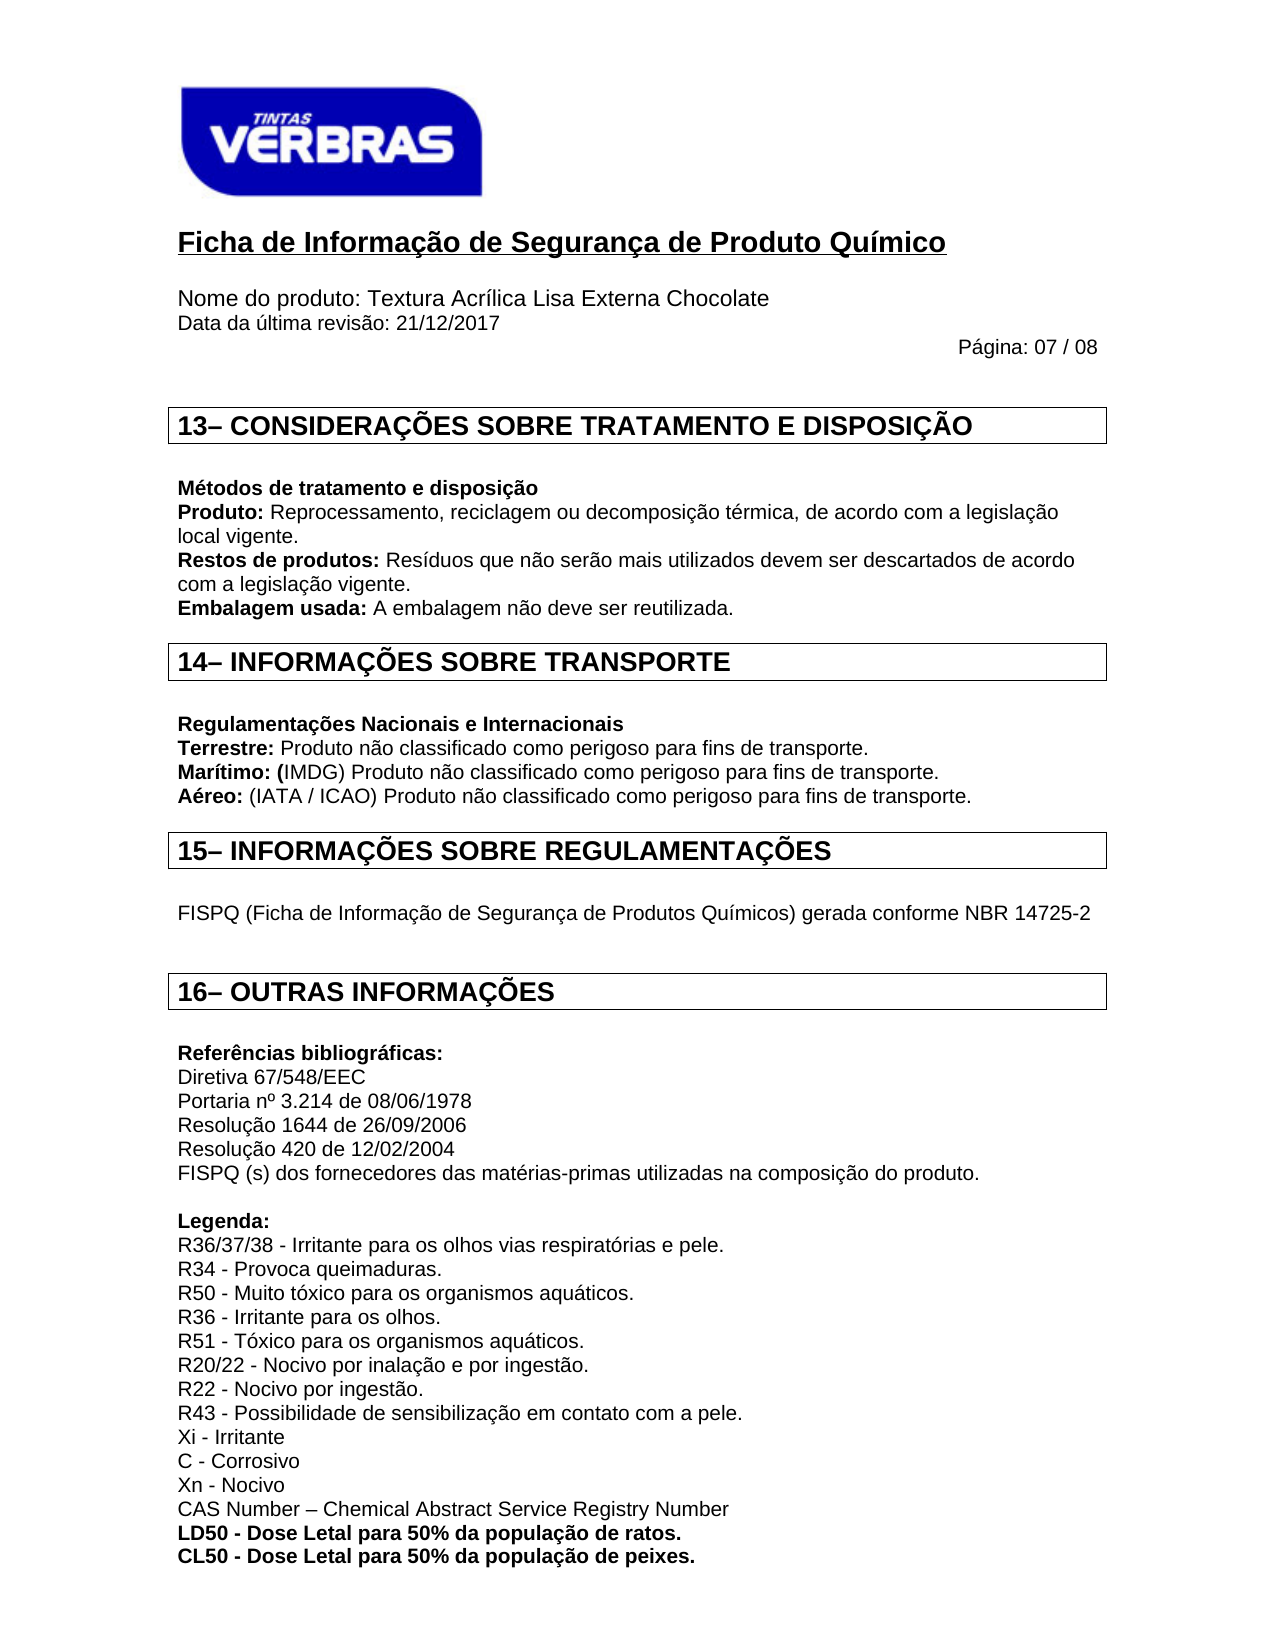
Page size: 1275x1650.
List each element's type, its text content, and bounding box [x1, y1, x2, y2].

text R20/22 - Nocivo por inalação e por ingestão. [177, 1353, 1098, 1377]
text Xn - Nocivo [177, 1472, 1098, 1496]
text Referências bibliográficas: [177, 1041, 1098, 1065]
text Marítimo: (IMDG) Produto não classificado como perigoso para fins de transporte. [177, 760, 1098, 784]
text 16– OUTRAS INFORMAÇÕES [169, 974, 1106, 1009]
text Resolução 1644 de 26/09/2006 [177, 1113, 1098, 1137]
text Xi - Irritante [177, 1424, 1098, 1448]
text R50 - Muito tóxico para os organismos aquáticos. [177, 1281, 1098, 1305]
text Embalagem usada: A embalagem não deve ser reutilizada. [177, 595, 1098, 619]
text Métodos de tratamento e disposição [177, 476, 1098, 499]
text FISPQ (Ficha de Informação de Segurança de Produtos Químicos) gerada conforme NBR 14725-2 [177, 901, 1098, 924]
picture [177, 73, 487, 216]
text C - Corrosivo [177, 1448, 1098, 1472]
text R51 - Tóxico para os organismos aquáticos. [177, 1329, 1098, 1353]
text R22 - Nocivo por ingestão. [177, 1377, 1098, 1401]
text Resolução 420 de 12/02/2004 [177, 1137, 1098, 1161]
text CAS Number – Chemical Abstract Service Registry Number [177, 1496, 1098, 1520]
text 15– INFORMAÇÕES SOBRE REGULAMENTAÇÕES [169, 833, 1106, 868]
text FISPQ (s) dos fornecedores das matérias-primas utilizadas na composição do produto. [177, 1161, 1098, 1185]
text Aéreo: (IATA / ICAO) Produto não classificado como perigoso para fins de transporte. [177, 784, 1098, 808]
text R36 - Irritante para os olhos. [177, 1305, 1098, 1329]
text R34 - Provoca queimaduras. [177, 1257, 1098, 1281]
text 13– CONSIDERAÇÕES SOBRE TRATAMENTO E DISPOSIÇÃO [169, 408, 1106, 443]
text Diretiva 67/548/EEC [177, 1065, 1098, 1089]
text Página: 07 / 08 [177, 335, 1098, 359]
text Restos de produtos: Resíduos que não serão mais utilizados devem ser descartados de acordo com a legislação vigente. [177, 547, 1098, 595]
text R43 - Possibilidade de sensibilização em contato com a pele. [177, 1401, 1098, 1424]
text Produto: Reprocessamento, reciclagem ou decomposição térmica, de acordo com a legislação local vigente. [177, 499, 1098, 547]
text Regulamentações Nacionais e Internacionais [177, 712, 1098, 736]
text Terrestre: Produto não classificado como perigoso para fins de transporte. [177, 736, 1098, 760]
text 14– INFORMAÇÕES SOBRE TRANSPORTE [169, 644, 1106, 680]
text LD50 - Dose Letal para 50% da população de ratos. [177, 1520, 1098, 1544]
text R36/37/38 - Irritante para os olhos vias respiratórias e pele. [177, 1233, 1098, 1257]
text Legenda: [177, 1209, 1098, 1233]
text Portaria nº 3.214 de 08/06/1978 [177, 1089, 1098, 1113]
text CL50 - Dose Letal para 50% da população de peixes. [177, 1544, 1098, 1568]
